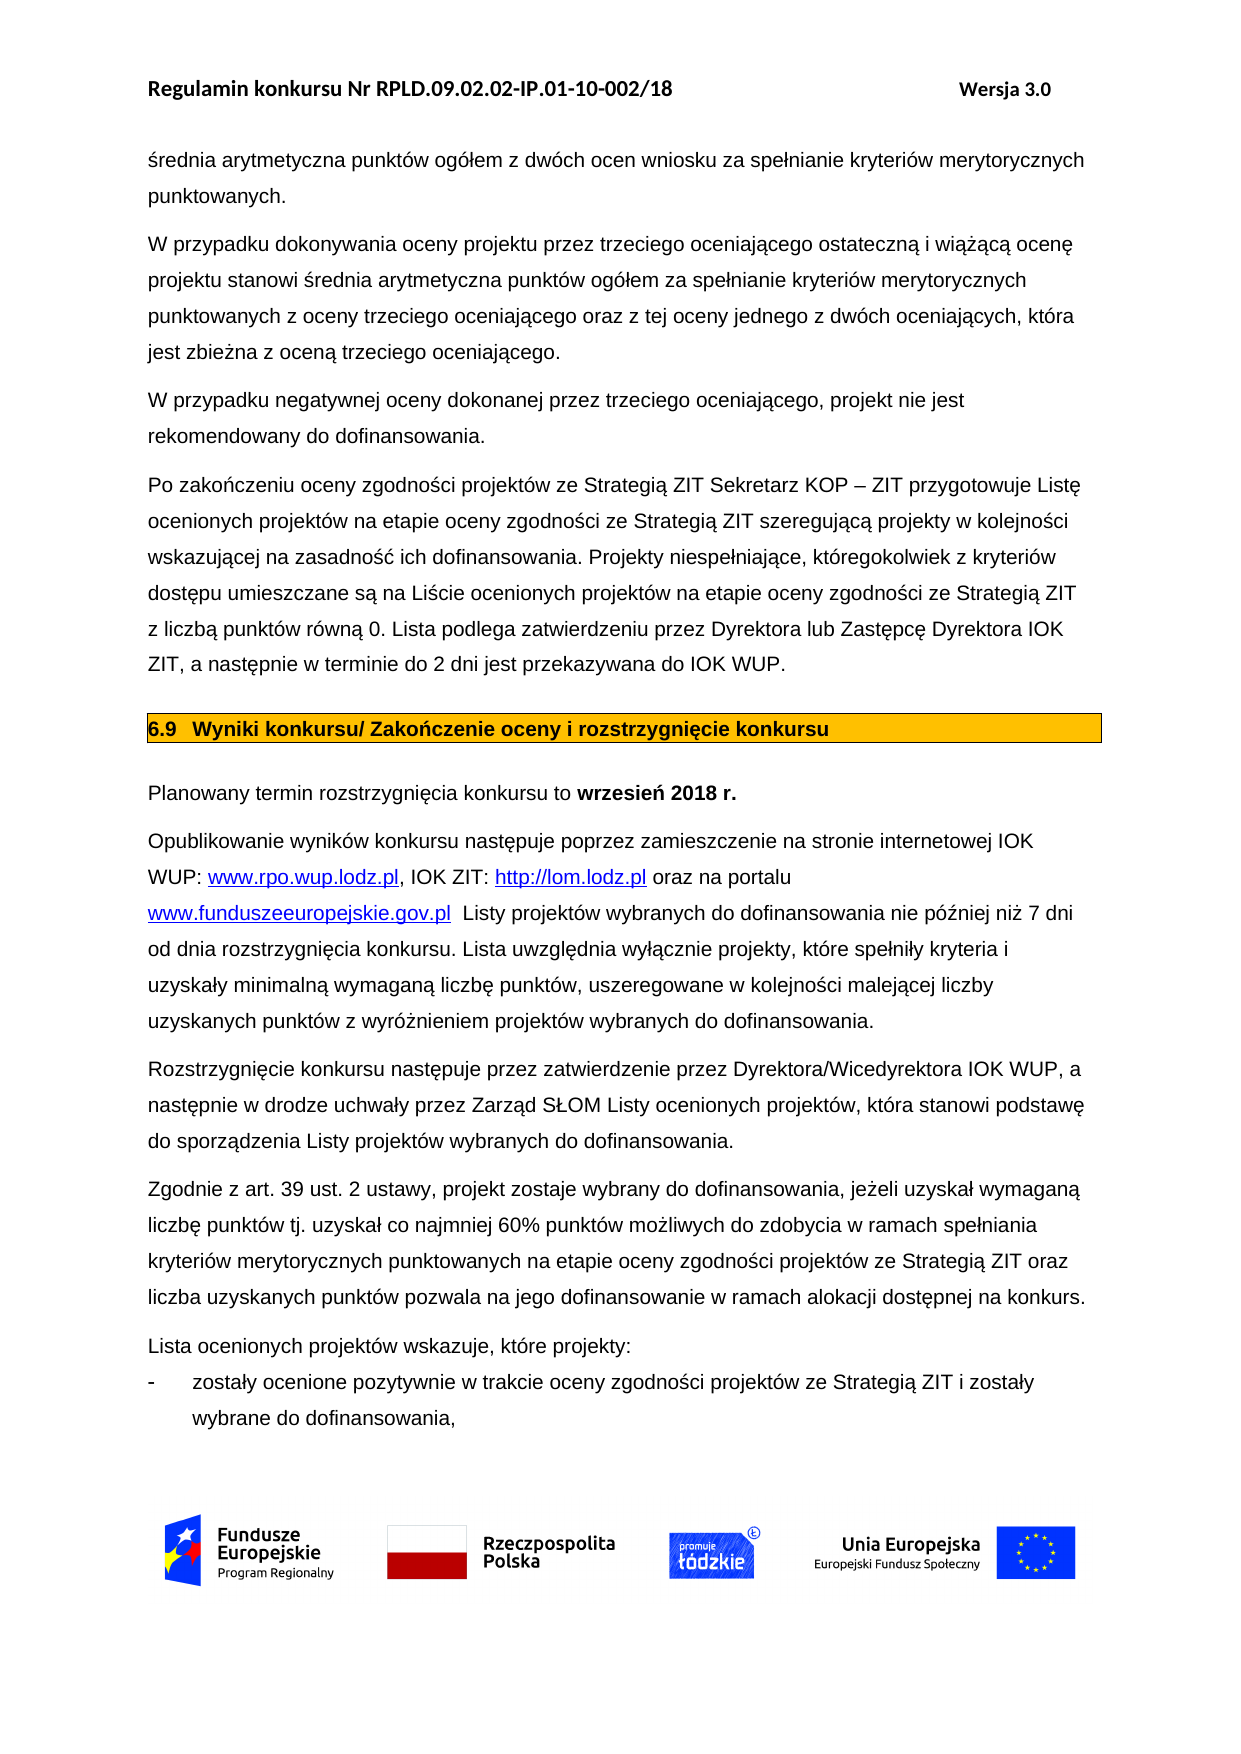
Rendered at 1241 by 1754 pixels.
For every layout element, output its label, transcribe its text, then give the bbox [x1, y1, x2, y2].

list zostały ocenione pozytywnie w trakcie oceny zgodności projektów ze Strategią ZIT i zostały wybrane do dofinansowania, [148, 1369, 1093, 1429]
text Lista ocenionych projektów wskazuje, które projekty: [148, 1333, 1093, 1357]
list Wyniki konkursu/ Zakończenie oceny i rozstrzygnięcie konkursu [148, 714, 1101, 742]
text W przypadku negatywnej oceny dokonanej przez trzeciego oceniającego, projekt nie jest rekomendowany do dofinansowania. [148, 388, 1093, 448]
text Zgodnie z art. 39 ust. 2 ustawy, projekt zostaje wybrany do dofinansowania, jeżeli uzyskał wymaganą liczbę punktów tj. uzyskał co najmniej 60% punktów możliwych do zdobycia w ramach spełniania kryteriów merytorycznych punktowanych na etapie oceny zgodności projektów ze Strategią ZIT oraz liczba uzyskanych punktów pozwala na jego dofinansowanie w ramach alokacji dostępnej na konkurs. [148, 1177, 1093, 1309]
text Planowany termin rozstrzygnięcia konkursu to wrzesień 2018 r. [148, 780, 1093, 804]
text Rozstrzygnięcie konkursu następuje przez zatwierdzenie przez Dyrektora/Wicedyrektora IOK WUP, a następnie w drodze uchwały przez Zarząd SŁOM Listy ocenionych projektów, która stanowi podstawę do sporządzenia Listy projektów wybranych do dofinansowania. [148, 1057, 1093, 1153]
picture [147, 1496, 1093, 1604]
text Po zakończeniu oceny zgodności projektów ze Strategią ZIT Sekretarz KOP – ZIT przygotowuje Listę ocenionych projektów na etapie oceny zgodności ze Strategią ZIT szeregującą projekty w kolejności wskazującej na zasadność ich dofinansowania. Projekty niespełniające, któregokolwiek z kryteriów dostępu umieszczane są na Liście ocenionych projektów na etapie oceny zgodności ze Strategią ZIT z liczbą punktów równą 0. Lista podlega zatwierdzeniu przez Dyrektora lub Zastępcę Dyrektora IOK ZIT, a następnie w terminie do 2 dni jest przekazywana do IOK WUP. [148, 473, 1093, 676]
text W przypadku dokonywania oceny projektu przez trzeciego oceniającego ostateczną i wiążącą ocenę projektu stanowi średnia arytmetyczna punktów ogółem za spełnianie kryteriów merytorycznych punktowanych z oceny trzeciego oceniającego oraz z tej oceny jednego z dwóch oceniających, która jest zbieżna z oceną trzeciego oceniającego. [148, 232, 1093, 364]
text Opublikowanie wyników konkursu następuje poprzez zamieszczenie na stronie internetowej IOK WUP: www.rpo.wup.lodz.pl, IOK ZIT: http://lom.lodz.pl oraz na portalu www.funduszeeuropejskie.gov.pl Listy projektów wybranych do dofinansowania nie później niż 7 dni od dnia rozstrzygnięcia konkursu. Lista uwzględnia wyłącznie projekty, które spełniły kryteria i uzyskały minimalną wymaganą liczbę punktów, uszeregowane w kolejności malejącej liczby uzyskanych punktów z wyróżnieniem projektów wybranych do dofinansowania. [148, 829, 1093, 1032]
